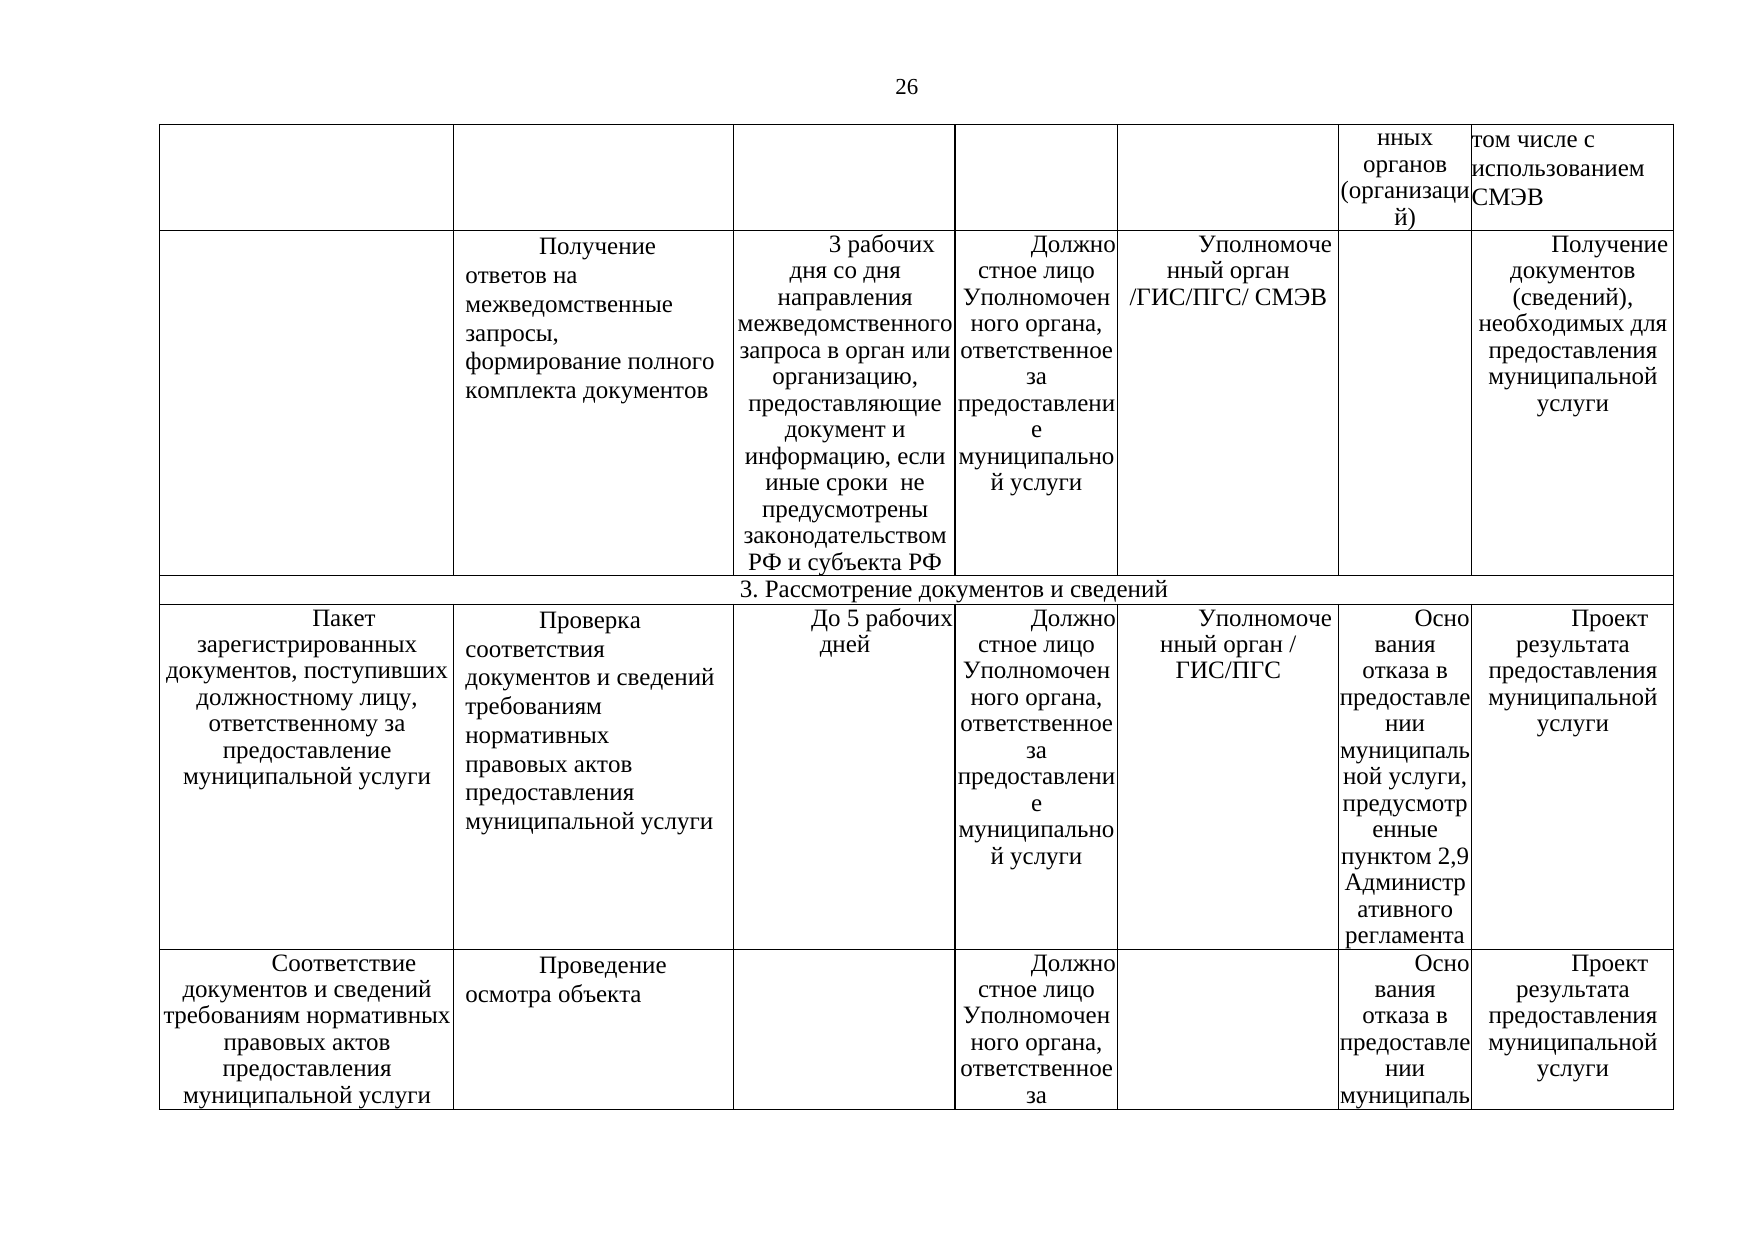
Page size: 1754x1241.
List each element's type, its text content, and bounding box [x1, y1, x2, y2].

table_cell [956, 950, 1117, 1109]
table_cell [1339, 950, 1471, 1109]
table_cell Получение ответов на межведомственные запросы, формирование полного комплекта документов [454, 231, 733, 575]
table_cell Уполномоченный орган / ГИС/ПГС [1118, 605, 1338, 949]
table_cell Должностное лицо Уполномоченного органа, ответственное за предоставление муниципальной услуги [956, 605, 1117, 949]
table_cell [956, 125, 1117, 230]
table_cell [160, 231, 453, 575]
table_cell Пакет зарегистрированных документов, поступивших должностному лицу, ответственному за предоставление муниципальной услуги [160, 605, 453, 949]
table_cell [1472, 950, 1673, 1109]
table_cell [454, 125, 733, 230]
table_cell 3 рабочих дня со дня направления межведомственного запроса в орган или организацию, предоставляющие документ и информацию, если иные сроки не предусмотрены законодательством РФ и субъекта РФ [734, 231, 954, 575]
table_cell Получение документов (сведений), необходимых для предоставления муниципальной услуги [1472, 231, 1673, 575]
table_cell Должностное лицо Уполномоченного органа, ответственное за предоставление муниципальной услуги [956, 231, 1117, 575]
table_cell [1339, 231, 1471, 575]
table_cell До 5 рабочих дней [734, 605, 954, 949]
table_cell Проект результата предоставления муниципальной услуги [1472, 605, 1673, 949]
table_cell Уполномоченный орган /ГИС/ПГС/ СМЭВ [1118, 231, 1338, 575]
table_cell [1118, 125, 1338, 230]
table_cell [160, 950, 453, 1109]
table_cell 3. Рассмотрение документов и сведений [160, 576, 1673, 604]
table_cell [734, 125, 954, 230]
table_cell Проверка соответствия документов и сведений требованиям нормативных правовых актов предоставления муниципальной услуги [454, 605, 733, 949]
table_cell Основания отказа в предоставлении муниципальной услуги, предусмотренные пунктом 2,9 Административного регламента [1339, 605, 1471, 949]
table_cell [160, 125, 453, 230]
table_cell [454, 950, 733, 1109]
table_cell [1472, 125, 1673, 230]
table_cell [734, 950, 954, 1109]
table_cell [1118, 950, 1338, 1109]
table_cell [1339, 125, 1471, 230]
